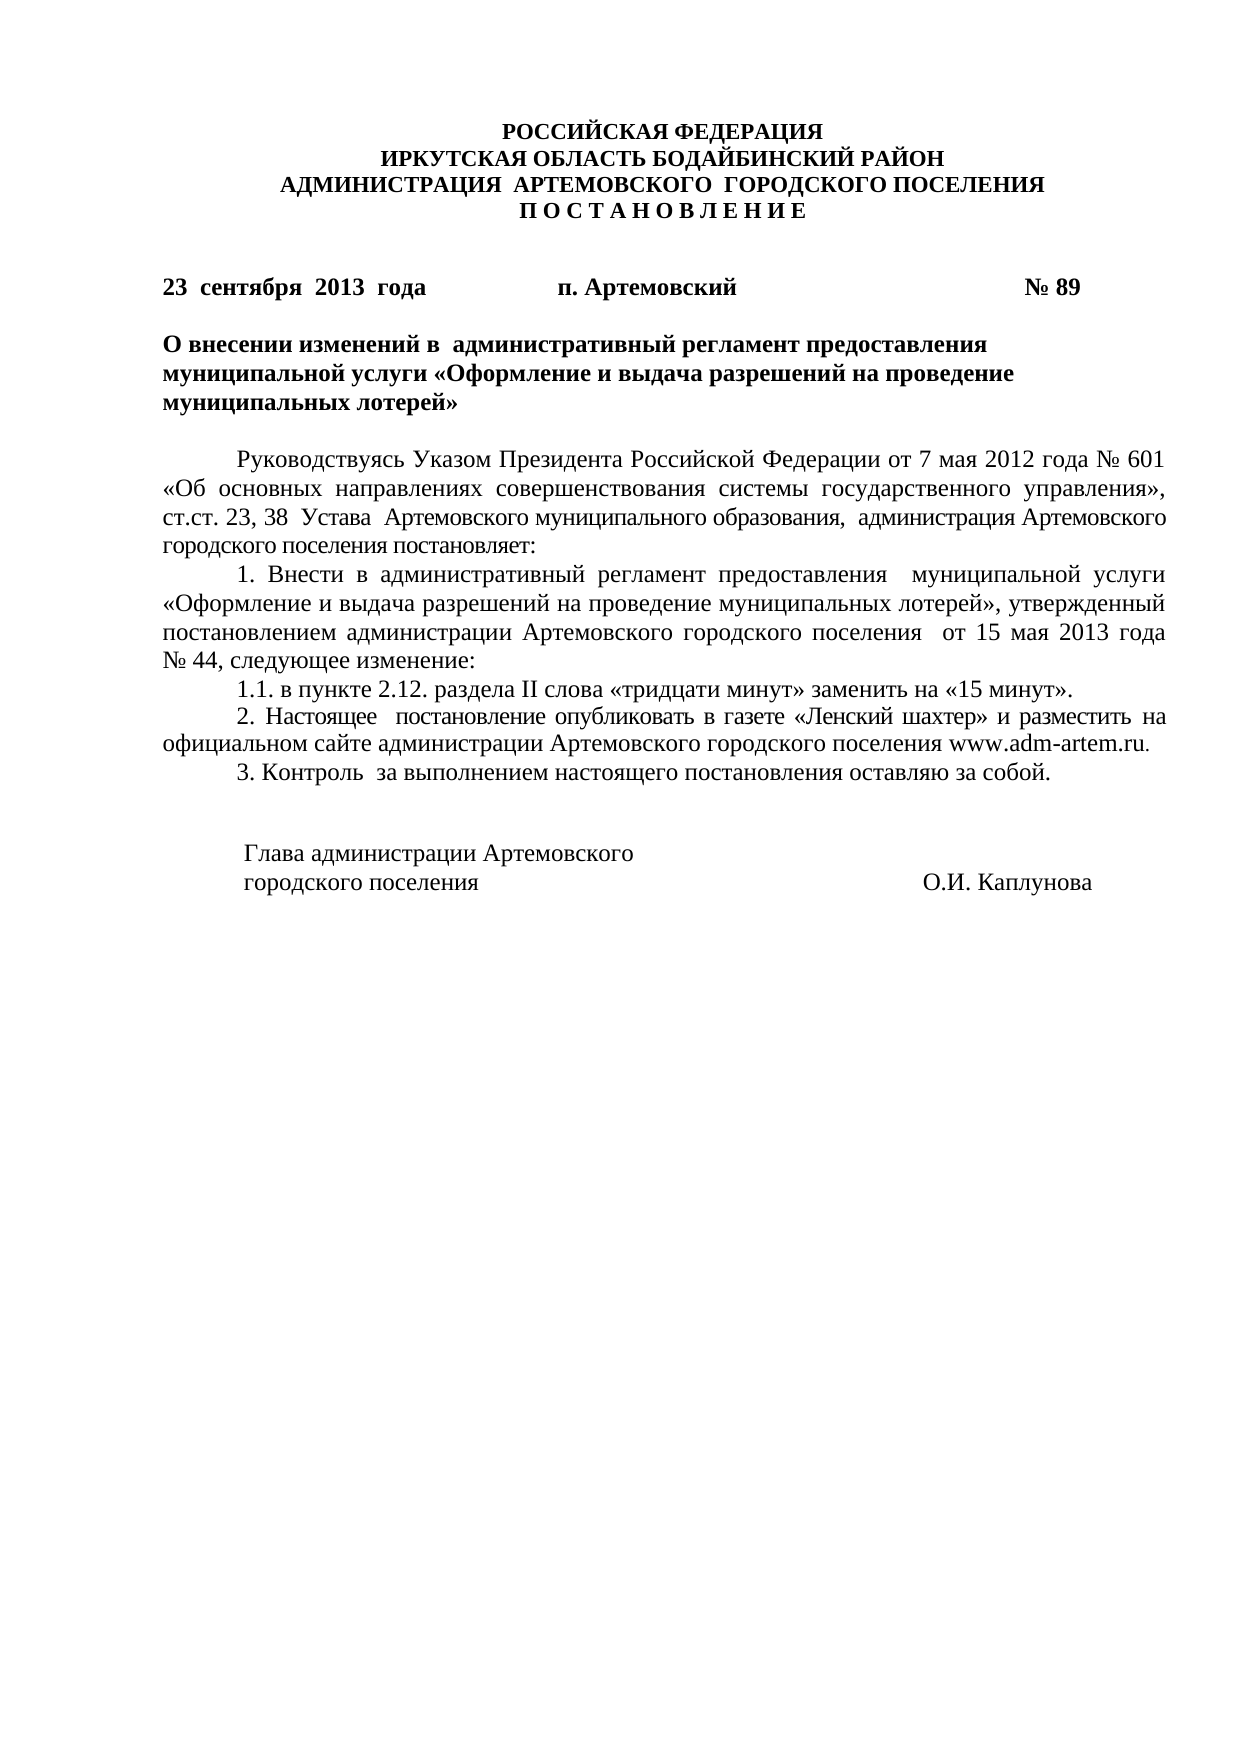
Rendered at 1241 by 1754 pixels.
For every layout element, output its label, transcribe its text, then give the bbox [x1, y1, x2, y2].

text О внесении изменений в административный регламент предоставления [162, 329, 1162, 358]
text городского поселения О.И. Каплунова [162, 867, 1162, 896]
text 1. Внести в административный регламент предоставления муниципальной услуги «Оформление и выдача разрешений на проведение муниципальных лотерей», утвержденный постановлением администрации Артемовского городского поселения от 15 мая 2013 года № 44, следующее изменение: [162, 559, 1167, 674]
text муниципальной услуги «Оформление и выдача разрешений на проведение муниципальных лотерей» [162, 358, 1162, 416]
text 3. Контроль за выполнением настоящего постановления оставляю за собой. [162, 757, 1167, 785]
text АДМИНИСТРАЦИЯ АРТЕМОВСКОГО ГОРОДСКОГО ПОСЕЛЕНИЯ [162, 171, 1162, 197]
text 23 сентября 2013 года п. Артемовский № 89 [162, 272, 1162, 301]
text ИРКУТСКАЯ ОБЛАСТЬ БОДАЙБИНСКИЙ РАЙОН [162, 144, 1162, 171]
text П О С Т А Н О В Л Е Н И Е [162, 197, 1162, 224]
text РОССИЙСКАЯ ФЕДЕРАЦИЯ [162, 118, 1162, 144]
text 1.1. в пункте 2.12. раздела II слова «тридцати минут» заменить на «15 минут». [162, 674, 1167, 703]
text 2. Настоящее постановление опубликовать в газете «Ленский шахтер» и разместить на официальном сайте администрации Артемовского городского поселения www.adm-artem.ru. [162, 703, 1167, 757]
text Руководствуясь Указом Президента Российской Федерации от 7 мая 2012 года № 601 «Об основных направлениях совершенствования системы государственного управления», ст.ст. 23, 38 Устава Артемовского муниципального образования, администрация Артемовского городского поселения постановляет: [162, 444, 1167, 559]
text Глава администрации Артемовского [162, 838, 1162, 867]
